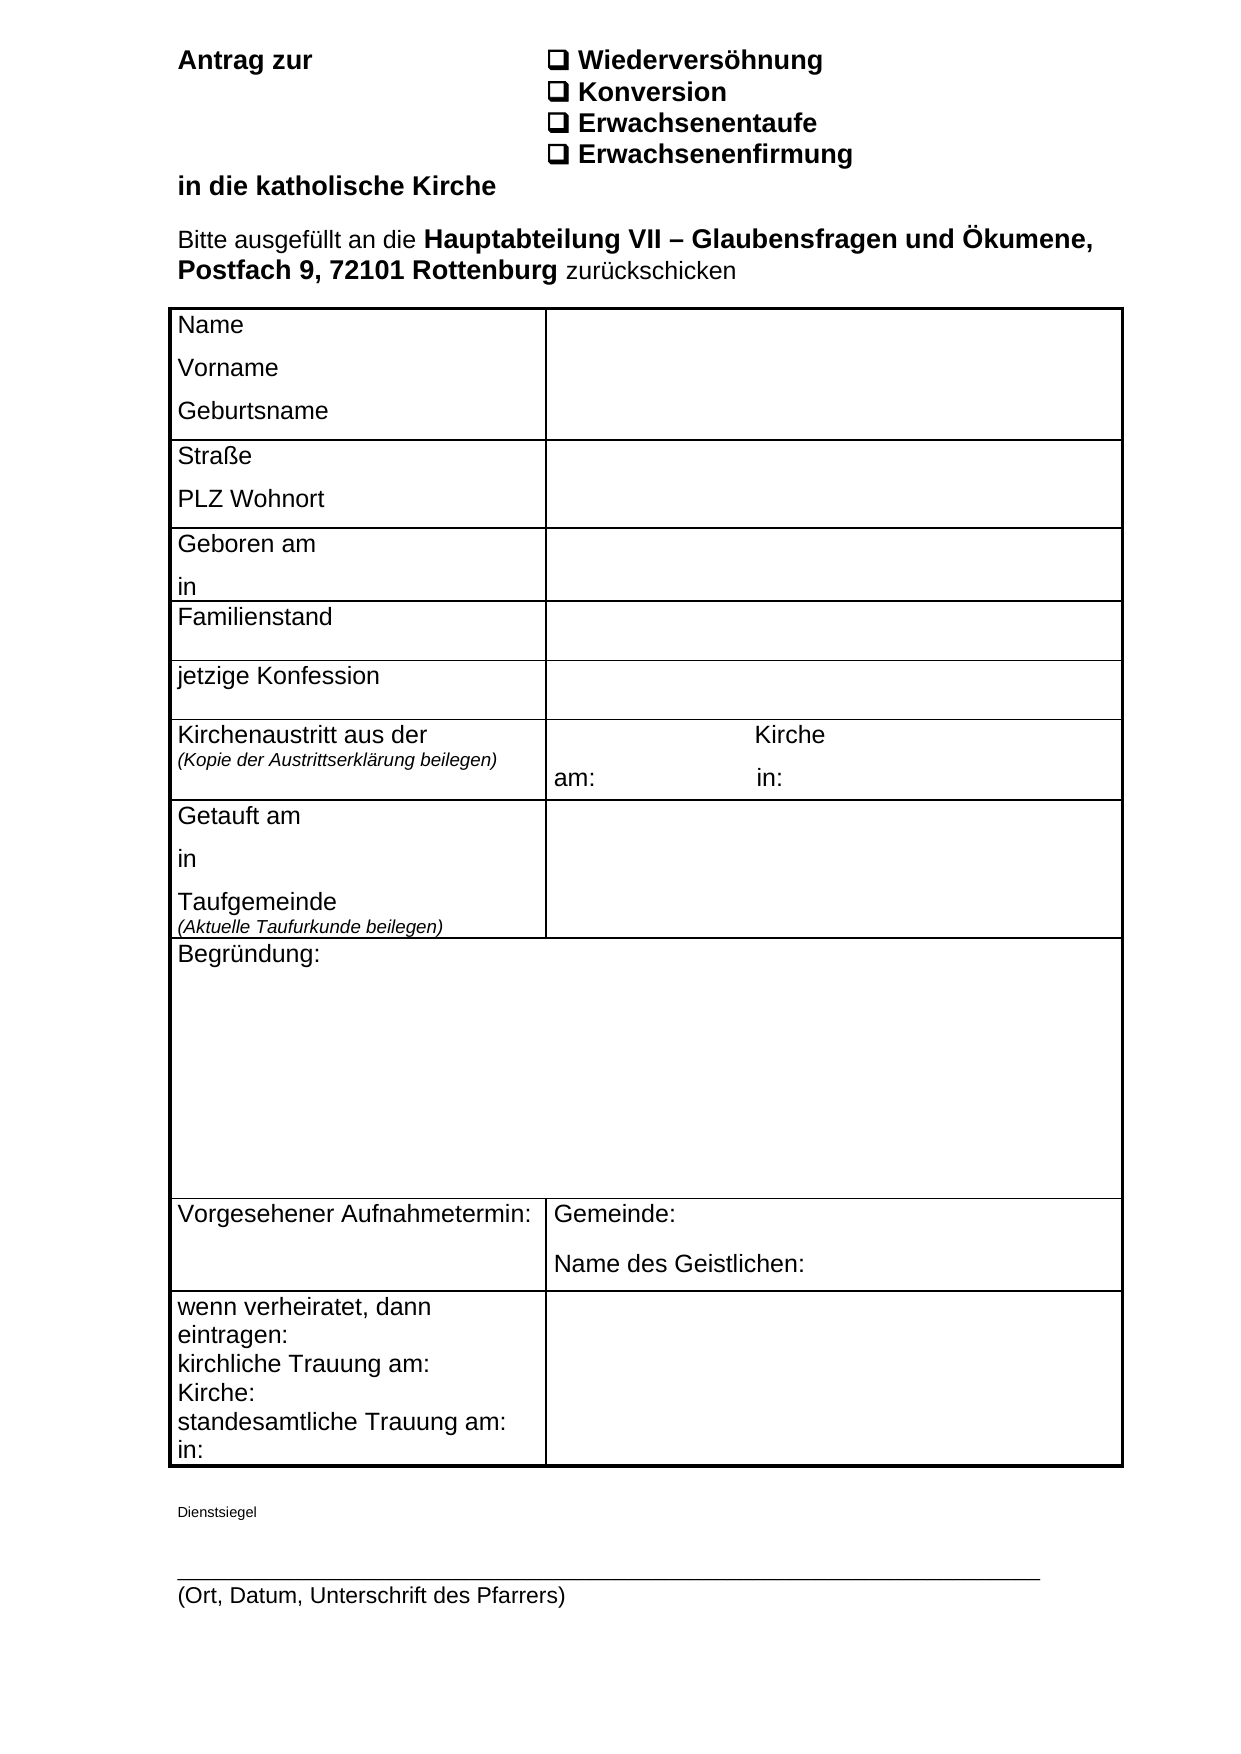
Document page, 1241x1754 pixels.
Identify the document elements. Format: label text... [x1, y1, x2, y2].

text _____________________________________________________________________ [177, 1554, 1122, 1582]
title Erwachsenenfirmung [472, 138, 1122, 170]
title in die katholische Kirche [177, 170, 1122, 201]
title Bitte ausgefüllt an die Hauptabteilung VII – Glaubensfragen und Ökumene, Postfach 9, 72101 Rottenburg zurückschicken [177, 223, 1122, 285]
table_cell jetzige Konfession [172, 661, 545, 718]
table_cell [546, 939, 1121, 1198]
title Erwachsenentaufe [472, 107, 1122, 138]
title Antrag zur Wiederversöhnung [177, 44, 1122, 76]
table_cell Kirche am: in: [547, 720, 1121, 799]
table_cell [547, 602, 1121, 659]
table_cell Getauft am in Taufgemeinde (Aktuelle Taufurkunde beilegen) [172, 801, 545, 937]
table_cell Kirchenaustritt aus der (Kopie der Austrittserklärung beilegen) [172, 720, 545, 799]
table_header Name Vorname Geburtsname [172, 310, 545, 439]
table_cell Vorgesehener Aufnahmetermin: [172, 1199, 545, 1290]
table_cell wenn verheiratet, dann eintragen: kirchliche Trauung am: Kirche: standesamtliche Trauung am: in: [172, 1292, 545, 1464]
table_cell Begründung: [172, 939, 546, 1198]
table_cell Gemeinde: Name des Geistlichen: [547, 1199, 1121, 1290]
title Konversion [472, 76, 1122, 107]
table_cell Geboren am in [172, 529, 545, 600]
table_cell Familienstand [172, 602, 545, 659]
table_header [547, 310, 1121, 439]
table_cell [547, 529, 1121, 600]
table_cell [547, 801, 1121, 937]
text Dienstsiegel [177, 1503, 1122, 1520]
table_cell [547, 441, 1121, 527]
table_cell [547, 1292, 1121, 1464]
table_cell Straße PLZ Wohnort [172, 441, 545, 527]
text (Ort, Datum, Unterschrift des Pfarrers) [177, 1582, 1122, 1609]
table_cell [547, 661, 1121, 718]
